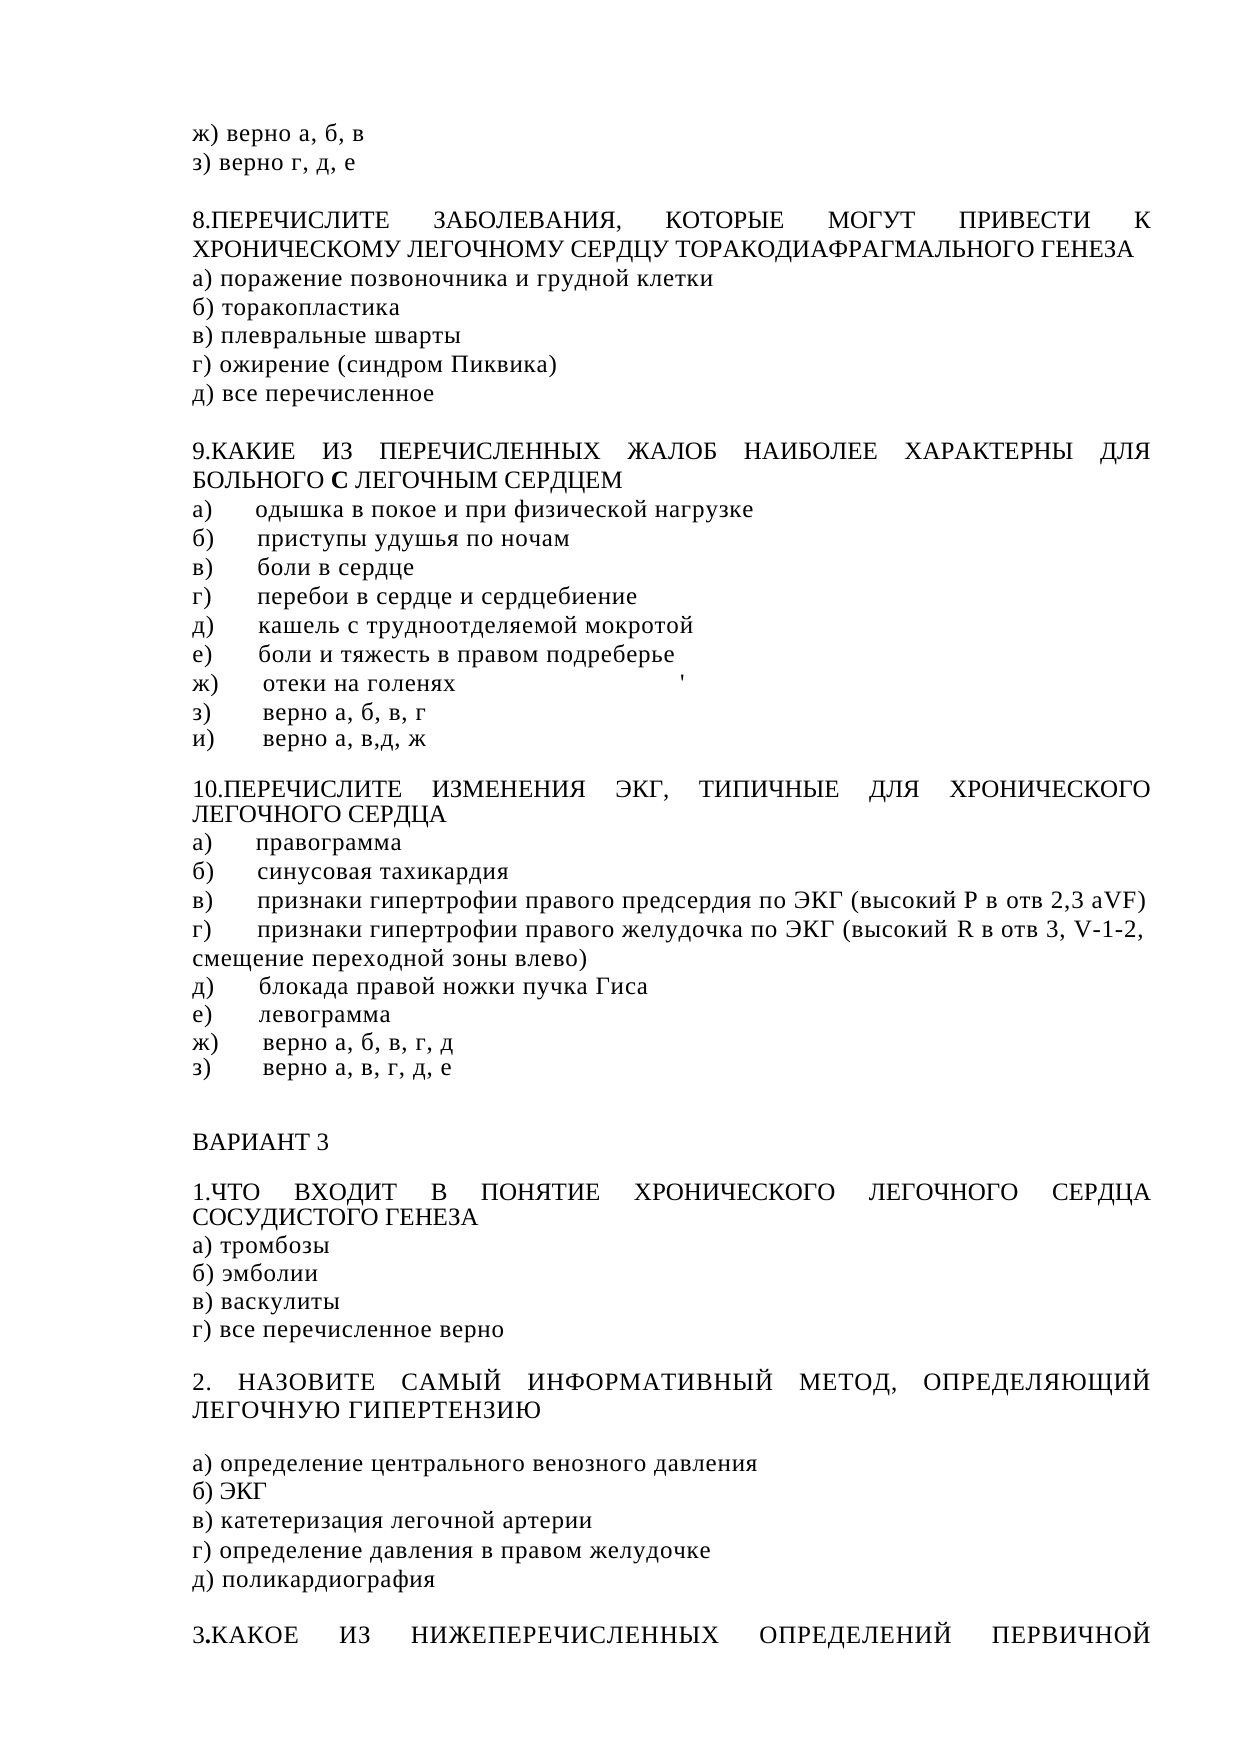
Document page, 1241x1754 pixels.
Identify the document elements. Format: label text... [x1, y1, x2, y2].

text д) блокада правой ножки пучка Гиса [192, 972, 1152, 1000]
text в) васкулиты [192, 1287, 1152, 1315]
text а) определение центрального венозного давления [192, 1449, 1152, 1477]
text ж) верно а, б, в, г, д [192, 1028, 1152, 1056]
text б) приступы удушья по ночам [192, 523, 1152, 552]
text г) признаки гипертрофии правого желудочка по ЭКГ (высокий R в отв 3, V-1-2, смещение переходной зоны влево) [192, 914, 1152, 972]
text и) верно а, в,д, ж [192, 726, 1152, 751]
text ВАРИАНТ 3 [192, 1131, 1152, 1156]
text в) признаки гипертрофии правого предсердия по ЭКГ (высокий Р в отв 2,3 аVF) [192, 885, 1152, 914]
text б) синусовая тахикардия [192, 856, 1152, 885]
text 8.ПЕРЕЧИСЛИТЕ ЗАБОЛЕВАНИЯ, КОТОРЫЕ МОГУТ ПРИВЕСТИ К ХРОНИЧЕСКОМУ ЛЕГОЧНОМУ СЕРДЦУ ТОРАКОДИАФРАГМАЛЬНОГО ГЕНЕЗА [192, 205, 1152, 263]
text 2. НАЗОВИТЕ САМЫЙ ИНФОРМАТИВНЫЙ МЕТОД, ОПРЕДЕЛЯЮЩИЙ ЛЕГОЧНУЮ ГИПЕРТЕНЗИЮ [192, 1368, 1152, 1424]
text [192, 118, 606, 147]
text а) тромбозы [192, 1231, 1152, 1259]
text з) верно г, д, е [192, 147, 1152, 176]
text г) все перечисленное верно [192, 1315, 1152, 1343]
text б) эмболии [192, 1259, 1152, 1287]
text г) перебои в сердце и сердцебиение [192, 581, 1152, 610]
text 9.КАКИЕ ИЗ ПЕРЕЧИСЛЕННЫХ ЖАЛОБ НАИБОЛЕЕ ХАРАКТЕРНЫ ДЛЯ БОЛЬНОГО С ЛЕГОЧНЫМ СЕРДЦЕМ [192, 437, 1152, 494]
text в) катетеризация легочной артерии [192, 1505, 1152, 1534]
text 1.ЧТО ВХОДИТ В ПОНЯТИЕ ХРОНИЧЕСКОГО ЛЕГОЧНОГО СЕРДЦА СОСУДИСТОГО ГЕНЕЗА [192, 1181, 1152, 1231]
text з) верно а, б, в, г [192, 697, 1152, 726]
text 10.ПЕРЕЧИСЛИТЕ ИЗМЕНЕНИЯ ЭКГ, ТИПИЧНЫЕ ДЛЯ ХРОНИЧЕСКОГО ЛЕГОЧНОГО СЕРДЦА [192, 777, 1152, 827]
text ж) отеки на голенях ' [192, 668, 1152, 697]
text е) левограмма [192, 1000, 1152, 1028]
text з) верно а, в, г, д, е [192, 1056, 1152, 1081]
text а) правограмма [192, 827, 1152, 856]
text б) ЭКГ [192, 1477, 1152, 1505]
text в) боли в сердце [192, 552, 1152, 581]
text а) одышка в покое и при физической нагрузке [192, 494, 1152, 523]
text г) определение давления в правом желудочке [192, 1534, 1152, 1564]
text в) плевральные шварты [192, 321, 1152, 350]
text е) боли и тяжесть в правом подреберье [192, 639, 1152, 668]
text а) поражение позвоночника и грудной клетки б) торакопластика [192, 263, 847, 321]
text 3.КАКОЕ ИЗ НИЖЕПЕРЕЧИСЛЕННЫХ ОПРЕДЕЛЕНИЙ ПЕРВИЧНОЙ ЛЕГОЧНОЙ ГИПЕРТОНИИ ЯВЛЯЕТСЯ ПРАВИЛЬНЫМ [211, 1620, 1152, 1649]
text д) поликардиография [192, 1564, 1152, 1593]
text д) все перечисленное [192, 379, 1152, 408]
text д) кашель с трудноотделяемой мокротой [192, 610, 1152, 639]
text г) ожирение (синдром Пиквика) [192, 350, 1152, 379]
